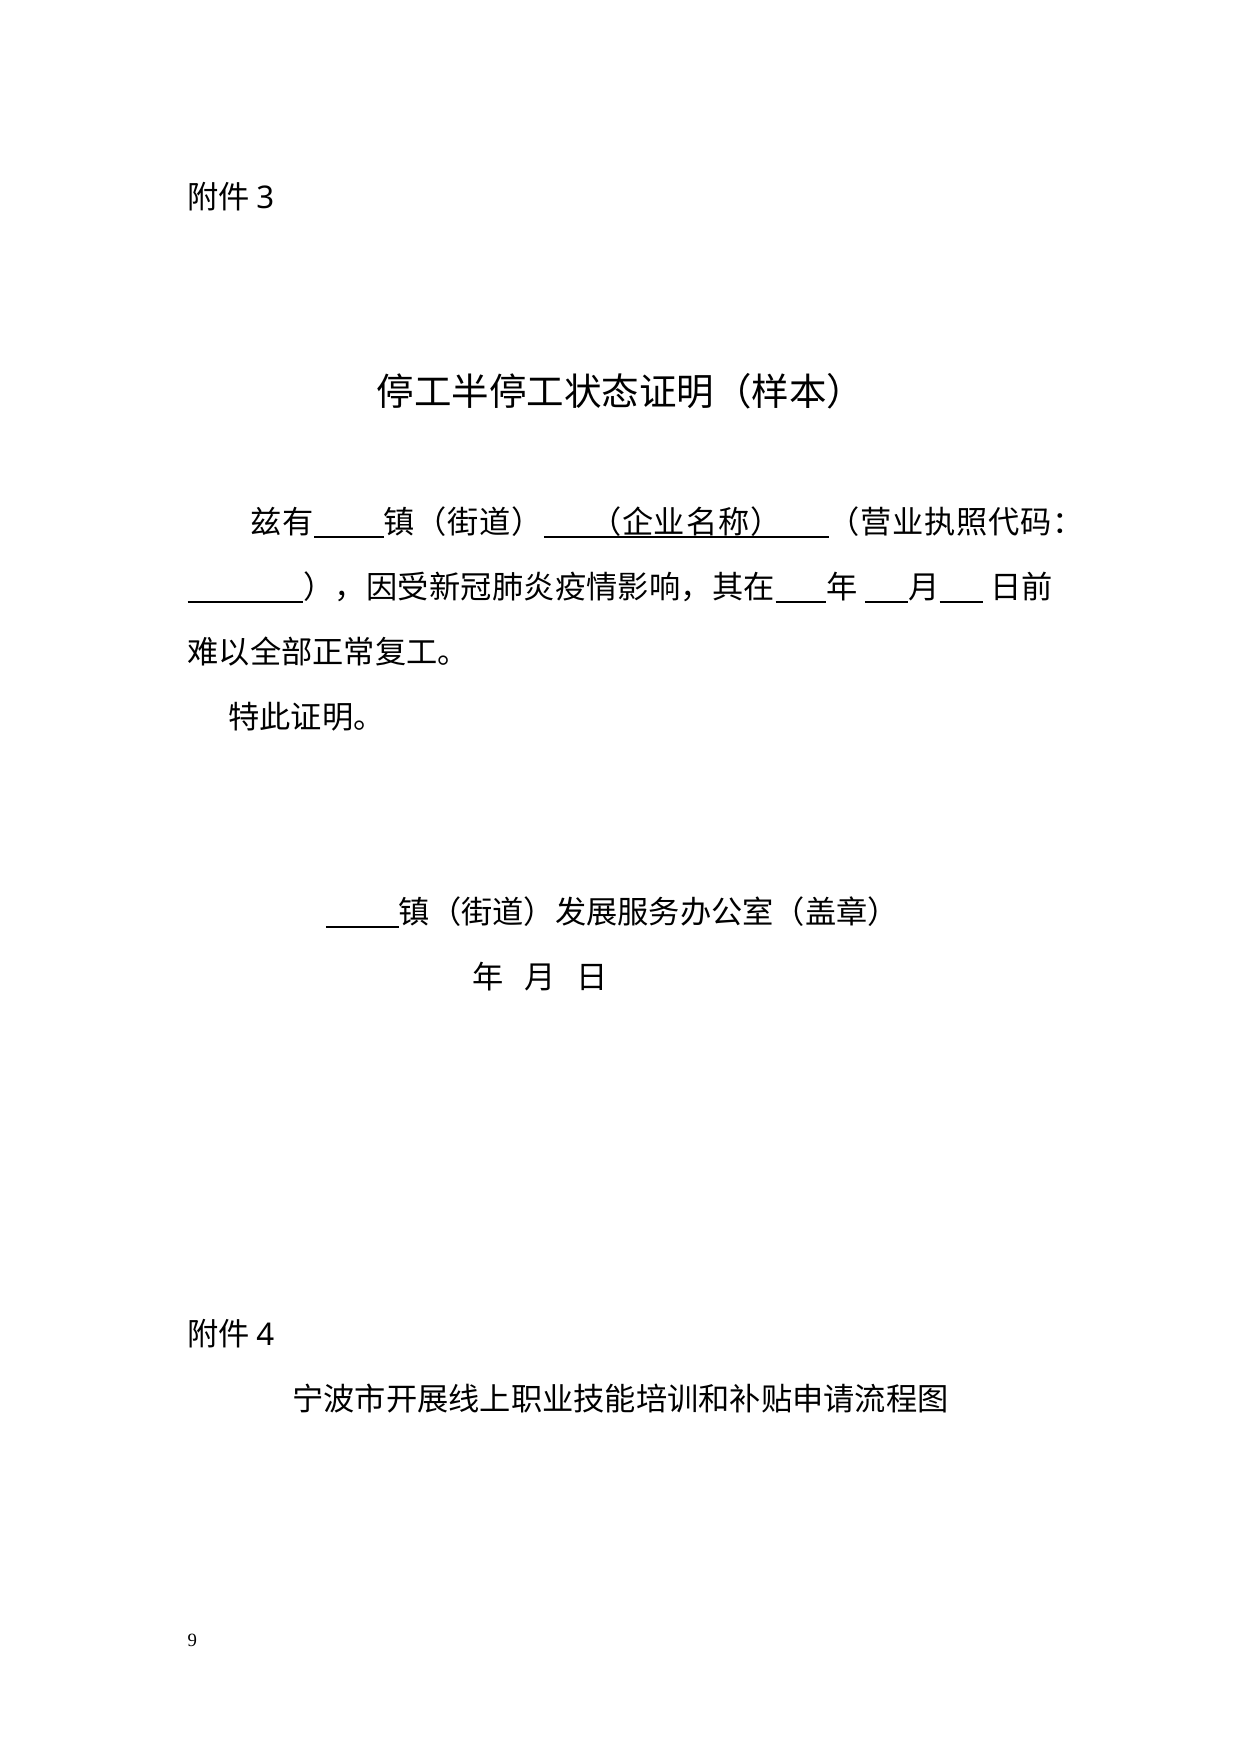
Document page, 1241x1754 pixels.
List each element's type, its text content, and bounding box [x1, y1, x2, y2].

text 附件3 [187, 162, 1053, 227]
text 宁波市开展线上职业技能培训和补贴申请流程图 [187, 1364, 1053, 1429]
text 镇（街道）发展服务办公室（盖章） [187, 877, 1053, 942]
text 特此证明。 [187, 682, 1053, 747]
text 年 月 日 [187, 942, 1053, 1007]
text 停工半停工状态证明（样本） [187, 357, 1053, 422]
text 兹有 镇（街道） （企业名称） （营业执照代码： ），因受新冠肺炎疫情影响，其在 年 月 日前难以全部正常复工。 [187, 487, 1053, 682]
text 附件4 [187, 1299, 1053, 1364]
